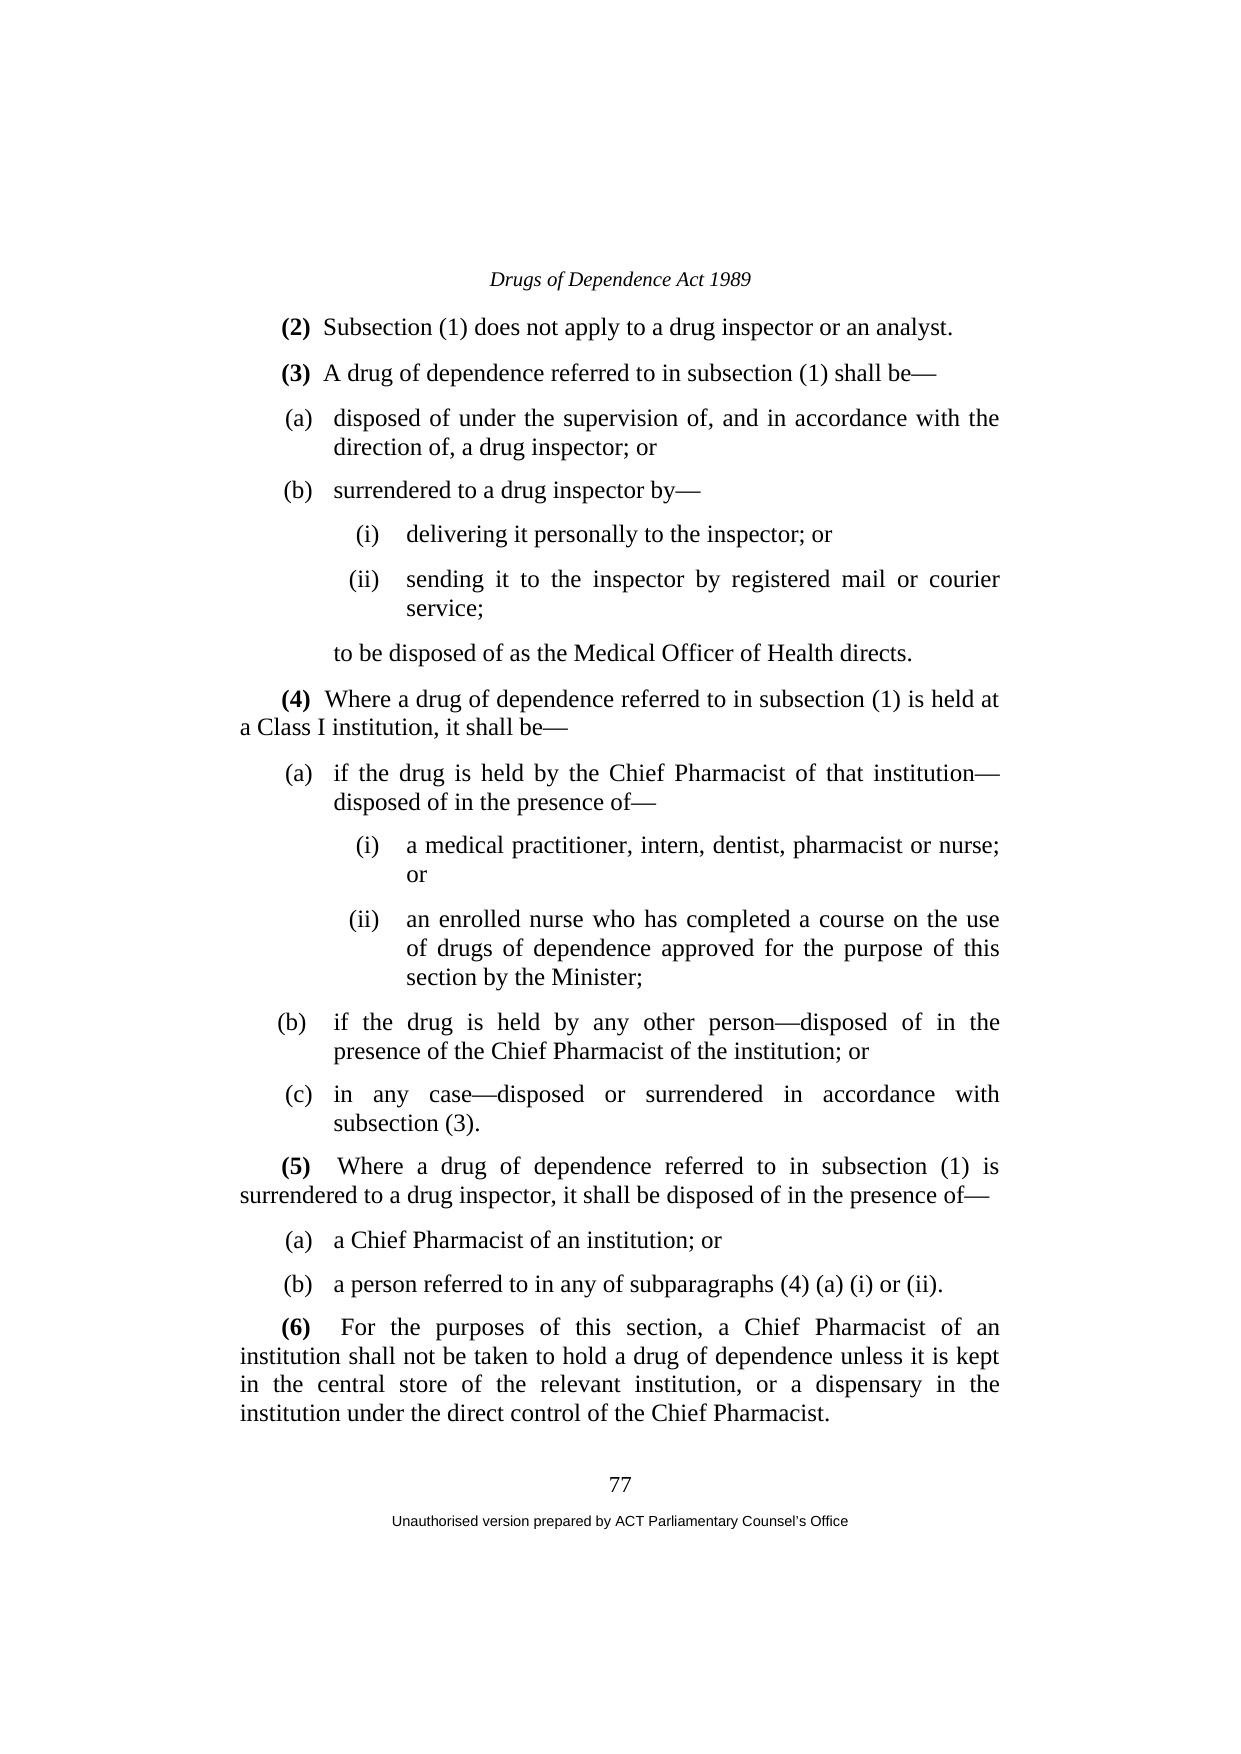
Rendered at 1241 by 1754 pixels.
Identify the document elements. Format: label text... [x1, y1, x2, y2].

text (c) in any case—disposed or surrendered in accordance with subsection (3). [239, 1079, 1001, 1137]
text (ii) an enrolled nurse who has completed a course on the use of drugs of dependence approved for the purpose of this section by the Minister; [239, 904, 1001, 990]
text (b) a person referred to in any of subparagraphs (4) (a) (i) or (ii). [239, 1269, 1001, 1297]
text (b) surrendered to a drug inspector by— [239, 475, 1001, 504]
text (6) For the purposes of this section, a Chief Pharmacist of an institution shall not be taken to hold a drug of dependence unless it is kept in the central store of the relevant institution, or a dispensary in the institution under the direct control of the Chief Pharmacist. [239, 1312, 1001, 1427]
text (ii) sending it to the inspector by registered mail or courier service; [239, 564, 1001, 622]
text (a) if the drug is held by the Chief Pharmacist of that institution—disposed of in the presence of— [239, 758, 1001, 815]
text (2) Subsection (1) does not apply to a drug inspector or an analyst. [239, 312, 1001, 341]
text (4) Where a drug of dependence referred to in subsection (1) is held at a Class I institution, it shall be— [239, 684, 1001, 741]
text (a) a Chief Pharmacist of an institution; or [239, 1225, 1001, 1254]
text (i) a medical practitioner, intern, dentist, pharmacist or nurse; or [239, 830, 1001, 887]
text (3) A drug of dependence referred to in subsection (1) shall be— [239, 358, 1001, 387]
text (a) disposed of under the supervision of, and in accordance with the direction of, a drug inspector; or [239, 403, 1001, 461]
text (i) delivering it personally to the inspector; or [239, 519, 1001, 547]
text (5) Where a drug of dependence referred to in subsection (1) is surrendered to a drug inspector, it shall be disposed of in the presence of— [239, 1151, 1001, 1209]
text to be disposed of as the Medical Officer of Health directs. [333, 638, 1001, 667]
text (b) if the drug is held by any other person—disposed of in the presence of the Chief Pharmacist of the institution; or [239, 1007, 1001, 1064]
